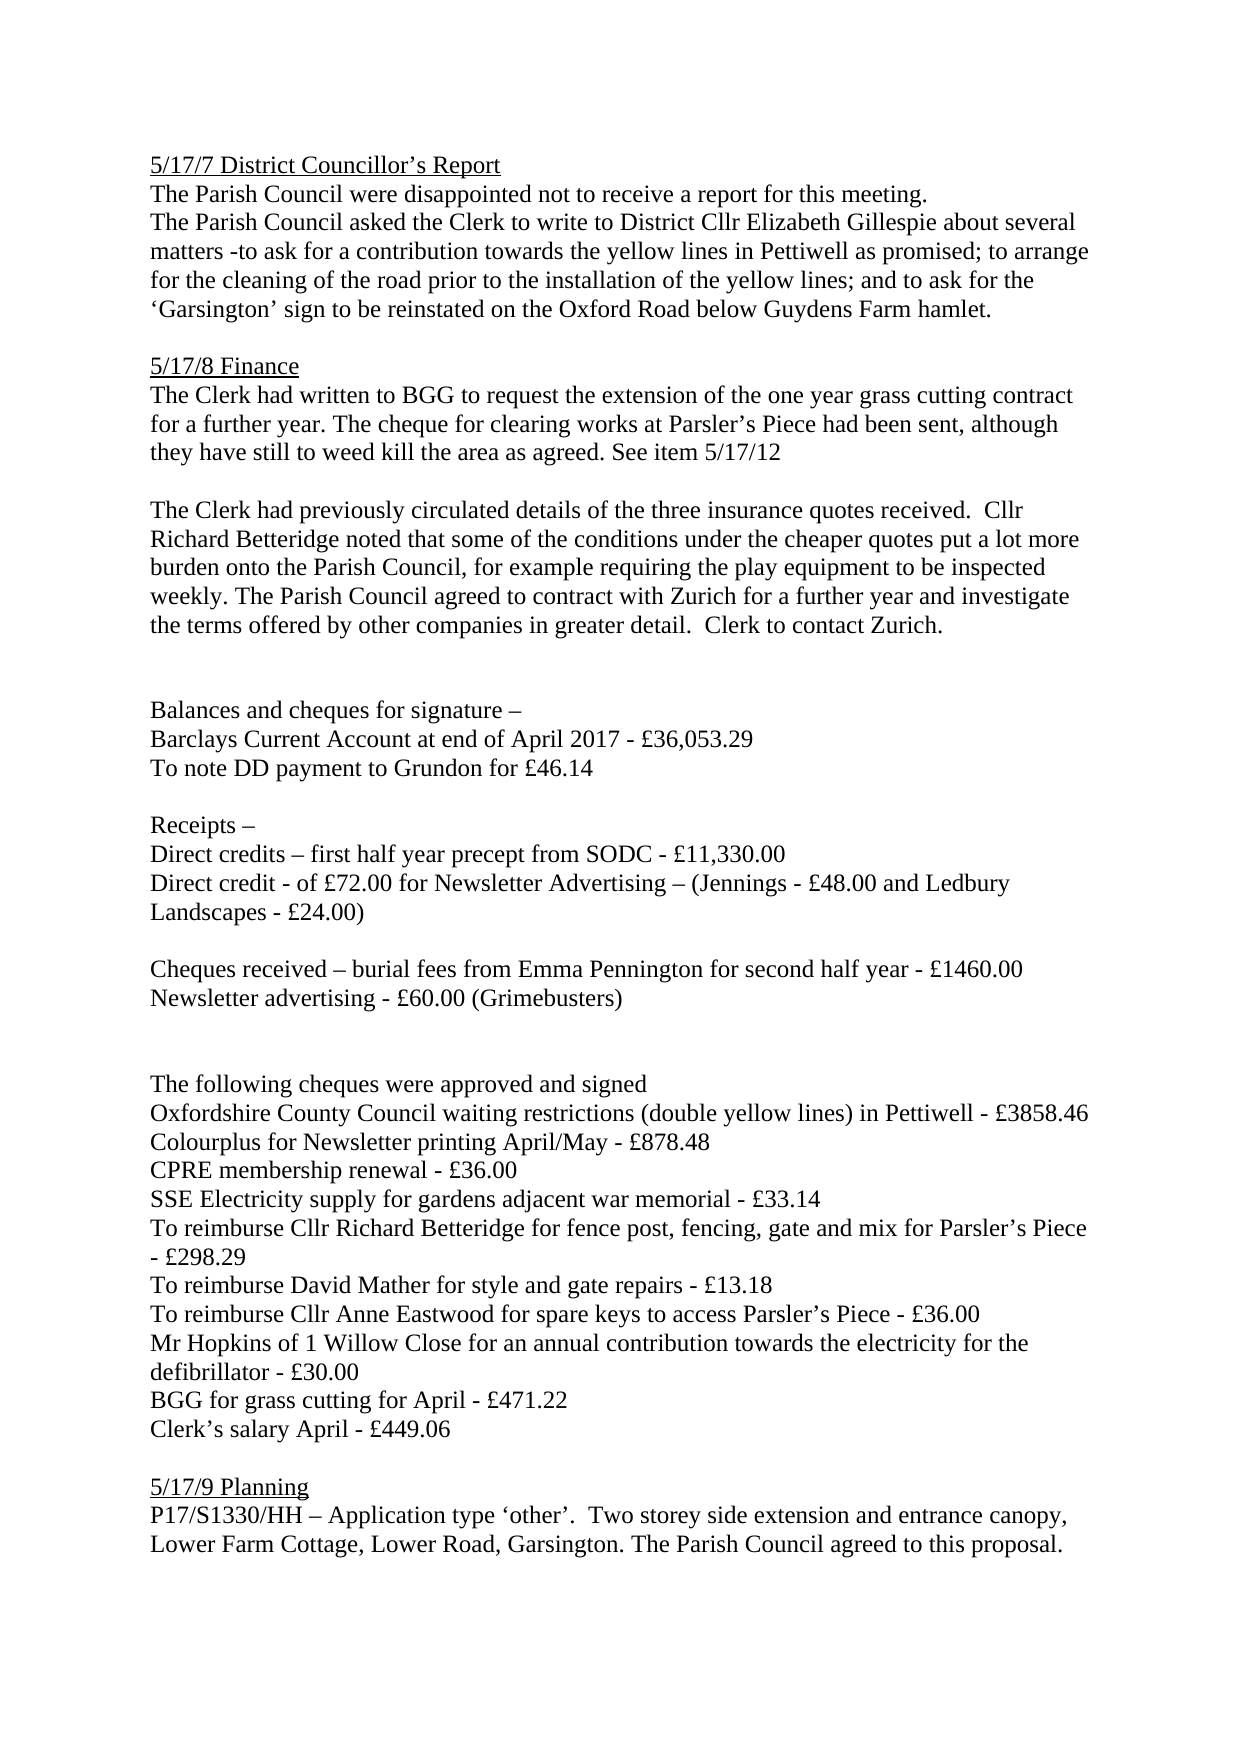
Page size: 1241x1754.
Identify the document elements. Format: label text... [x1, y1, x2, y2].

text Receipts – [150, 811, 1090, 839]
text The Clerk had previously circulated details of the three insurance quotes received. Cllr Richard Betteridge noted that some of the conditions under the cheaper quotes put a lot more burden onto the Parish Council, for example requiring the play equipment to be inspected weekly. The Parish Council agreed to contract with Zurich for a further year and investigate the terms offered by other companies in greater detail. Clerk to contact Zurich. [150, 495, 1090, 639]
text BGG for grass cutting for April - £471.22 [150, 1386, 1090, 1414]
text The following cheques were approved and signed [150, 1069, 1090, 1098]
text P17/S1330/HH – Application type ‘other’. Two storey side extension and entrance canopy, Lower Farm Cottage, Lower Road, Garsington. The Parish Council agreed to this proposal. [150, 1501, 1090, 1558]
text Direct credits – first half year precept from SODC - £11,330.00 [150, 839, 1090, 868]
text Newsletter advertising - £60.00 (Grimebusters) [150, 983, 1090, 1012]
text To reimburse David Mather for style and gate repairs - £13.18 [150, 1271, 1090, 1299]
text Direct credit - of £72.00 for Newsletter Advertising – (Jennings - £48.00 and Ledbury Landscapes - £24.00) [150, 868, 1090, 926]
text 5/17/8 Finance [150, 351, 1090, 380]
text Colourplus for Newsletter printing April/May - £878.48 [150, 1127, 1090, 1156]
text Barclays Current Account at end of April 2017 - £36,053.29 [150, 724, 1090, 753]
text CPRE membership renewal - £36.00 [150, 1156, 1090, 1184]
text 5/17/7 District Councillor’s Report [150, 150, 1090, 179]
text Cheques received – burial fees from Emma Pennington for second half year - £1460.00 [150, 954, 1090, 983]
text To note DD payment to Grundon for £46.14 [150, 753, 1090, 782]
text SSE Electricity supply for gardens adjacent war memorial - £33.14 [150, 1184, 1090, 1213]
text 5/17/9 Planning [150, 1472, 1090, 1501]
text Clerk’s salary April - £449.06 [150, 1414, 1090, 1443]
text To reimburse Cllr Anne Eastwood for spare keys to access Parsler’s Piece - £36.00 [150, 1299, 1090, 1328]
text Mr Hopkins of 1 Willow Close for an annual contribution towards the electricity for the defibrillator - £30.00 [150, 1328, 1090, 1386]
text Balances and cheques for signature – [150, 696, 1090, 724]
text The Clerk had written to BGG to request the extension of the one year grass cutting contract for a further year. The cheque for clearing works at Parsler’s Piece had been sent, although they have still to weed kill the area as agreed. See item 5/17/12 [150, 380, 1090, 466]
text Oxfordshire County Council waiting restrictions (double yellow lines) in Pettiwell - £3858.46 [150, 1098, 1090, 1127]
text The Parish Council asked the Clerk to write to District Cllr Elizabeth Gillespie about several matters -to ask for a contribution towards the yellow lines in Pettiwell as promised; to arrange for the cleaning of the road prior to the installation of the yellow lines; and to ask for the ‘Garsington’ sign to be reinstated on the Oxford Road below Guydens Farm hamlet. [150, 207, 1090, 322]
text To reimburse Cllr Richard Betteridge for fence post, fencing, gate and mix for Parsler’s Piece - £298.29 [150, 1213, 1090, 1271]
text The Parish Council were disappointed not to receive a report for this meeting. [150, 179, 1090, 207]
